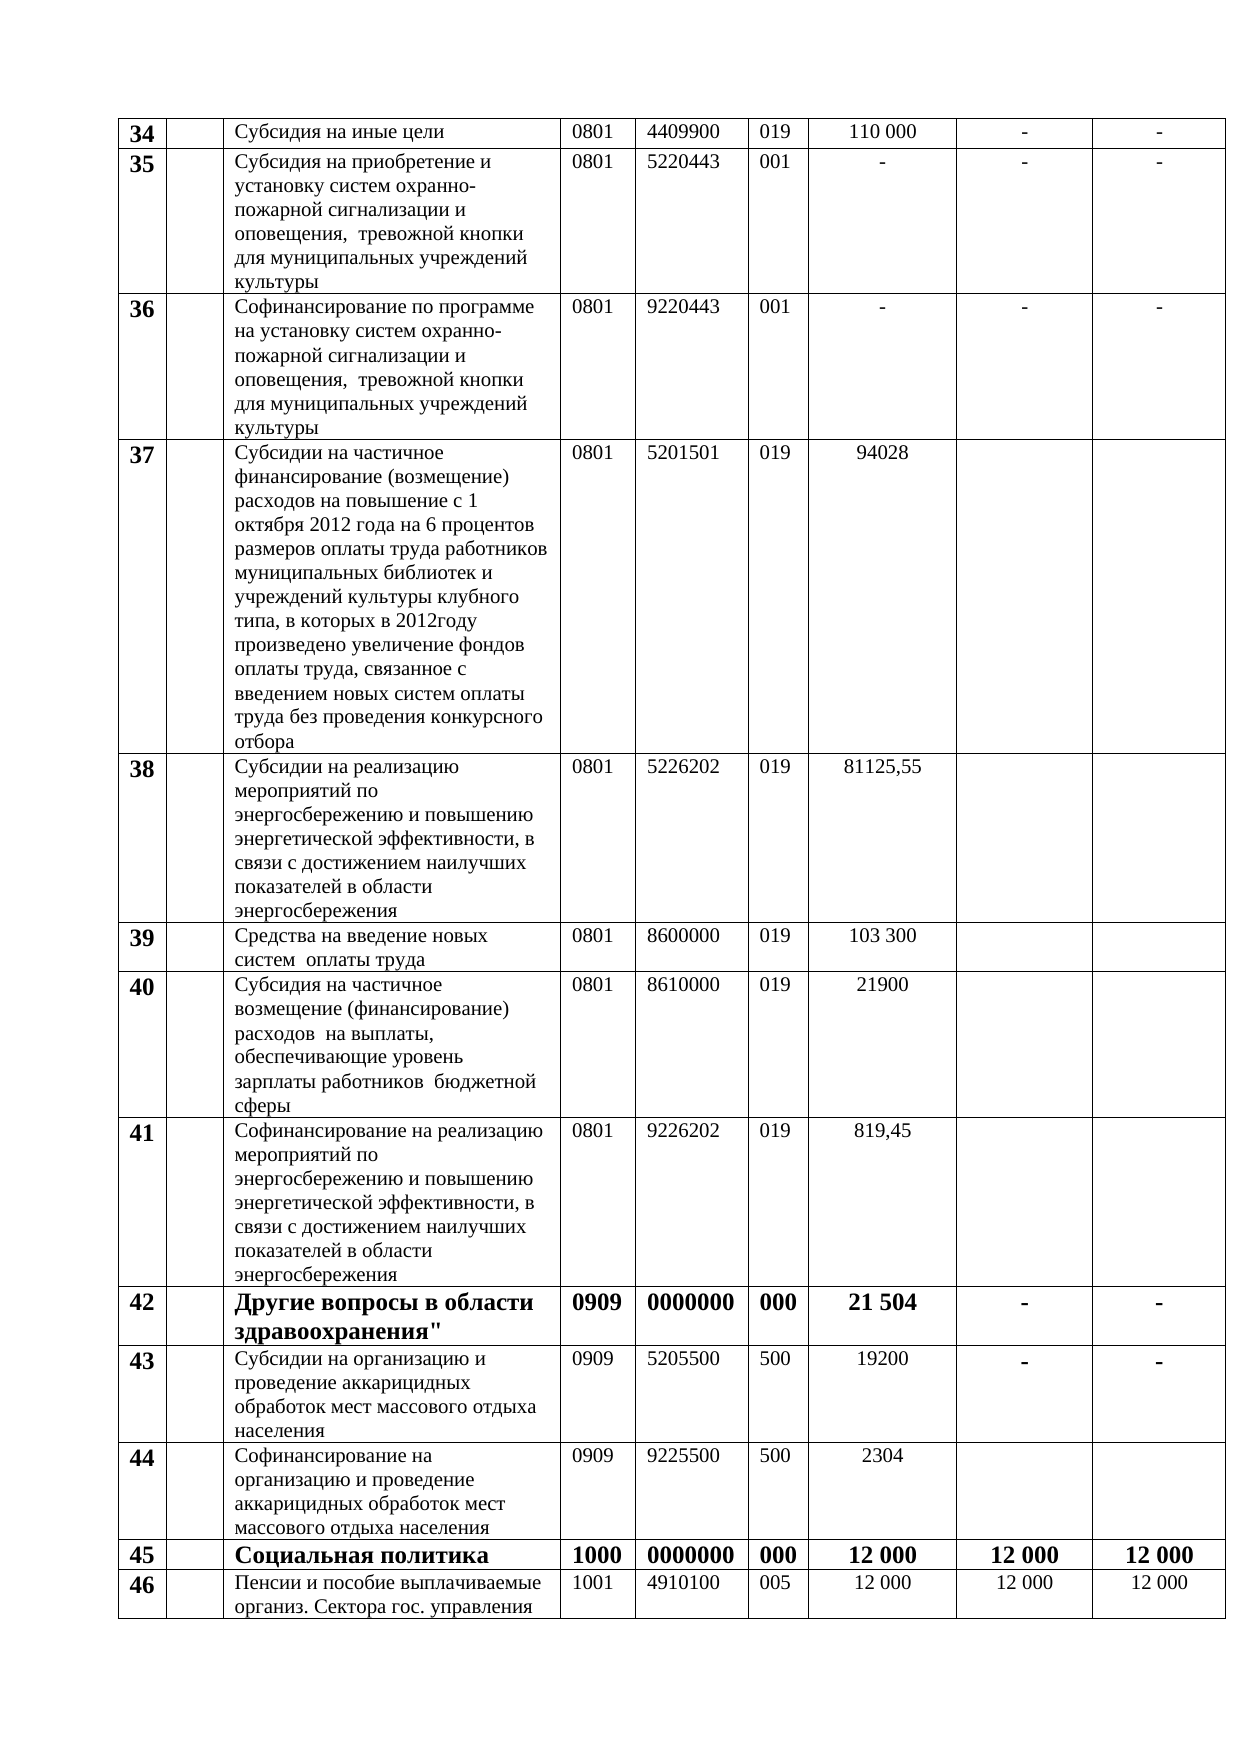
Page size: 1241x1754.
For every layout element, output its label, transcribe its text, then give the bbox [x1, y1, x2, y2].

table_cell 5226202 [636, 754, 748, 922]
table_cell 019 [749, 972, 808, 1117]
table_cell Пенсии и пособие выплачиваемые организ. Сектора гос. управления [224, 1570, 560, 1618]
table_cell Субсидии на реализацию мероприятий по энергосбережению и повышению энергетической эффективности, в связи с достижением наилучших показателей в области энергосбережения [224, 754, 560, 922]
table_cell 001 [749, 149, 808, 293]
table_cell Субсидия на приобретение и установку систем охранно-пожарной сигнализации и оповещения, тревожной кнопки для муниципальных учреждений культуры [224, 149, 560, 293]
table_cell 4409900 [636, 119, 748, 148]
table_cell Софинансирование по программе на установку систем охранно-пожарной сигнализации и оповещения, тревожной кнопки для муниципальных учреждений культуры [224, 294, 560, 439]
table_cell 0801 [561, 1118, 635, 1286]
table_cell 34 [119, 119, 166, 148]
table_cell 35 [119, 149, 166, 293]
table_cell 19200 [809, 1346, 956, 1442]
table_cell [167, 1118, 223, 1286]
table_cell 0801 [561, 972, 635, 1117]
table_cell [167, 1570, 223, 1618]
table_cell Социальная политика [224, 1540, 560, 1569]
table_cell 2304 [809, 1443, 956, 1539]
table_cell [167, 1443, 223, 1539]
table_cell Софинансирование на реализацию мероприятий по энергосбережению и повышению энергетической эффективности, в связи с достижением наилучших показателей в области энергосбережения [224, 1118, 560, 1286]
table_cell - [957, 119, 1092, 148]
table_cell 21 504 [809, 1287, 956, 1345]
table_cell 44 [119, 1443, 166, 1539]
table_cell - [957, 149, 1092, 293]
table_cell 37 [119, 440, 166, 753]
table_cell [957, 923, 1092, 971]
table_cell 8600000 [636, 923, 748, 971]
table_cell [1093, 1118, 1225, 1286]
table_cell [957, 1443, 1092, 1539]
table_cell 110 000 [809, 119, 956, 148]
table_cell 12 000 [957, 1540, 1092, 1569]
table_cell 0801 [561, 119, 635, 148]
table_cell [957, 754, 1092, 922]
table_cell 500 [749, 1443, 808, 1539]
table_cell 41 [119, 1118, 166, 1286]
table_cell 0909 [561, 1443, 635, 1539]
table_cell 005 [749, 1570, 808, 1618]
table_cell 8610000 [636, 972, 748, 1117]
table_cell - [809, 149, 956, 293]
table_cell 45 [119, 1540, 166, 1569]
table_cell 94028 [809, 440, 956, 753]
table_cell [167, 149, 223, 293]
table_cell 0801 [561, 754, 635, 922]
table_cell 019 [749, 754, 808, 922]
table_cell Другие вопросы в области здравоохранения" [224, 1287, 560, 1345]
table_cell 81125,55 [809, 754, 956, 922]
table_cell - [809, 294, 956, 439]
table_cell [167, 923, 223, 971]
table_cell - [957, 1346, 1092, 1442]
table_cell [167, 119, 223, 148]
table_cell - [957, 294, 1092, 439]
table_cell [957, 440, 1092, 753]
table_cell Субсидия на частичное возмещение (финансирование) расходов на выплаты, обеспечивающие уровень зарплаты работников бюджетной сферы [224, 972, 560, 1117]
table_cell 0909 [561, 1287, 635, 1345]
table_cell 5201501 [636, 440, 748, 753]
table_cell - [1093, 1287, 1225, 1345]
table_cell [1093, 1443, 1225, 1539]
table_cell - [1093, 119, 1225, 148]
table_cell [957, 972, 1092, 1117]
table_cell 12 000 [1093, 1540, 1225, 1569]
table_cell 0909 [561, 1346, 635, 1442]
table_cell 019 [749, 1118, 808, 1286]
table_cell 9226202 [636, 1118, 748, 1286]
table_cell 019 [749, 923, 808, 971]
table_cell 019 [749, 119, 808, 148]
table_cell [1093, 923, 1225, 971]
table_cell 12 000 [1093, 1570, 1225, 1618]
table_cell 0801 [561, 440, 635, 753]
table_cell Субсидии на частичное финансирование (возмещение) расходов на повышение с 1 октября 2012 года на 6 процентов размеров оплаты труда работников муниципальных библиотек и учреждений культуры клубного типа, в которых в 2012году произведено увеличение фондов оплаты труда, связанное с введением новых систем оплаты труда без проведения конкурсного отбора [224, 440, 560, 753]
table_cell 1000 [561, 1540, 635, 1569]
table_cell - [1093, 149, 1225, 293]
table_cell 0000000 [636, 1540, 748, 1569]
table_cell 001 [749, 294, 808, 439]
table_cell 500 [749, 1346, 808, 1442]
table_cell [167, 1346, 223, 1442]
table_cell 019 [749, 440, 808, 753]
table_cell 4910100 [636, 1570, 748, 1618]
table_cell 38 [119, 754, 166, 922]
table_cell 12 000 [809, 1570, 956, 1618]
table_cell - [1093, 1346, 1225, 1442]
table_cell 0000000 [636, 1287, 748, 1345]
table_cell - [957, 1287, 1092, 1345]
table_cell Субсидии на организацию и проведение аккарицидных обработок мест массового отдыха населения [224, 1346, 560, 1442]
table_cell [167, 294, 223, 439]
table_cell 12 000 [957, 1570, 1092, 1618]
table_cell 5205500 [636, 1346, 748, 1442]
table_cell 000 [749, 1287, 808, 1345]
table_cell 5220443 [636, 149, 748, 293]
table_cell [1093, 972, 1225, 1117]
table_cell 21900 [809, 972, 956, 1117]
table_cell 9225500 [636, 1443, 748, 1539]
table_cell 43 [119, 1346, 166, 1442]
table_cell [1093, 754, 1225, 922]
table_cell Субсидия на иные цели [224, 119, 560, 148]
table_cell 39 [119, 923, 166, 971]
table_cell [1093, 440, 1225, 753]
table_cell 000 [749, 1540, 808, 1569]
table_cell 40 [119, 972, 166, 1117]
table_cell [167, 754, 223, 922]
table_cell 0801 [561, 294, 635, 439]
table_cell 103 300 [809, 923, 956, 971]
table_cell 36 [119, 294, 166, 439]
table_cell 42 [119, 1287, 166, 1345]
table_cell Средства на введение новых систем оплаты труда [224, 923, 560, 971]
table_cell [167, 1287, 223, 1345]
table_cell 819,45 [809, 1118, 956, 1286]
table_cell 12 000 [809, 1540, 956, 1569]
table_cell 1001 [561, 1570, 635, 1618]
table_cell [957, 1118, 1092, 1286]
table_cell [167, 1540, 223, 1569]
table_cell 46 [119, 1570, 166, 1618]
table_cell 9220443 [636, 294, 748, 439]
table_cell 0801 [561, 149, 635, 293]
table_cell [167, 440, 223, 753]
table_cell - [1093, 294, 1225, 439]
table_cell 0801 [561, 923, 635, 971]
table_cell Софинансирование на организацию и проведение аккарицидных обработок мест массового отдыха населения [224, 1443, 560, 1539]
table_cell [167, 972, 223, 1117]
